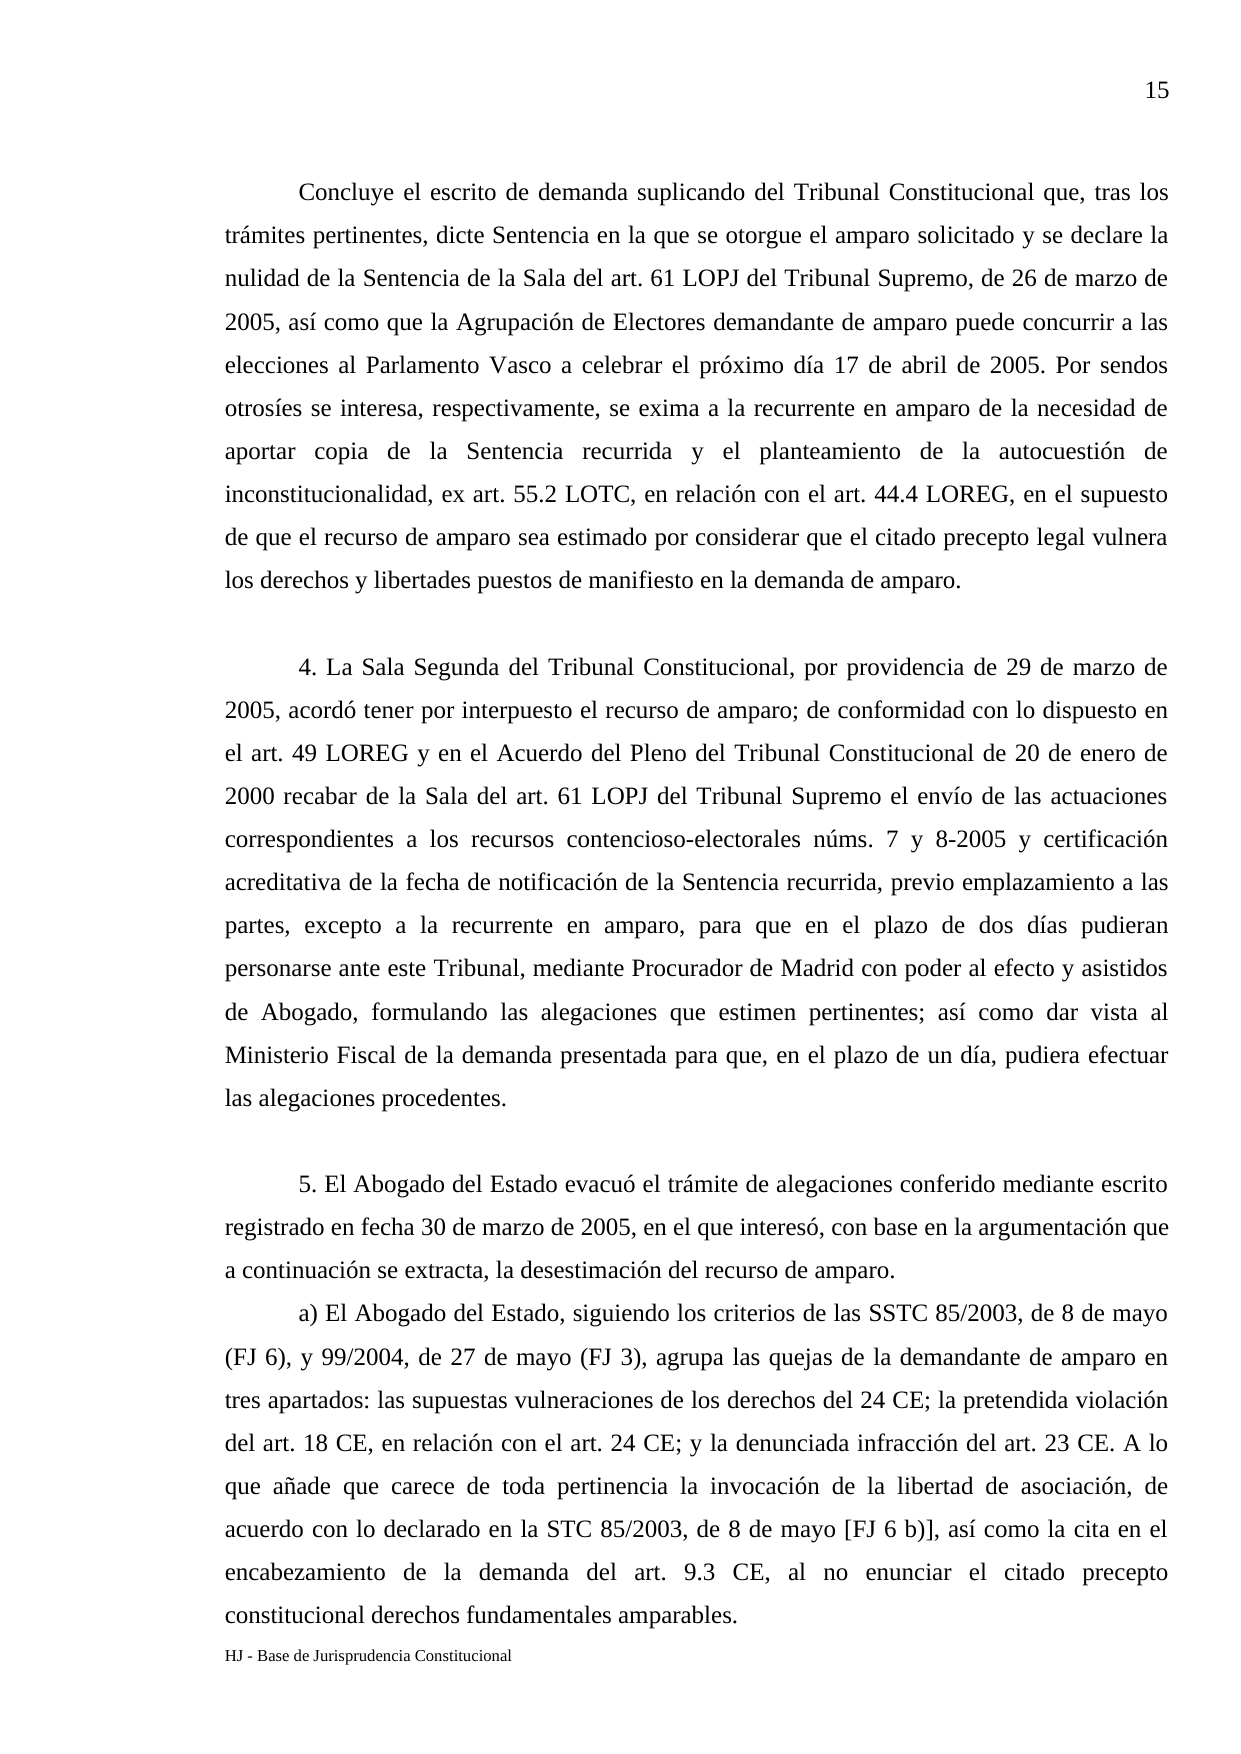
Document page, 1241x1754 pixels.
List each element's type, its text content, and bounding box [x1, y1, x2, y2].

text Concluye el escrito de demanda suplicando del Tribunal Constitucional que, tras los trámites pertinentes, dicte Sentencia en la que se otorgue el amparo solicitado y se declare la nulidad de la Sentencia de la Sala del art. 61 LOPJ del Tribunal Supremo, de 26 de marzo de 2005, así como que la Agrupación de Electores demandante de amparo puede concurrir a las elecciones al Parlamento Vasco a celebrar el próximo día 17 de abril de 2005. Por sendos otrosíes se interesa, respectivamente, se exima a la recurrente en amparo de la necesidad de aportar copia de la Sentencia recurrida y el planteamiento de la autocuestión de inconstitucionalidad, ex art. 55.2 LOTC, en relación con el art. 44.4 LOREG, en el supuesto de que el recurso de amparo sea estimado por considerar que el citado precepto legal vulnera los derechos y libertades puestos de manifiesto en la demanda de amparo. [224, 177, 1169, 594]
text 5. El Abogado del Estado evacuó el trámite de alegaciones conferido mediante escrito registrado en fecha 30 de marzo de 2005, en el que interesó, con base en la argumentación que a continuación se extracta, la desestimación del recurso de amparo. [224, 1169, 1169, 1284]
text a) El Abogado del Estado, siguiendo los criterios de las SSTC 85/2003, de 8 de mayo (FJ 6), y 99/2004, de 27 de mayo (FJ 3), agrupa las quejas de la demandante de amparo en tres apartados: las supuestas vulneraciones de los derechos del 24 CE; la pretendida violación del art. 18 CE, en relación con el art. 24 CE; y la denunciada infracción del art. 23 CE. A lo que añade que carece de toda pertinencia la invocación de la libertad de asociación, de acuerdo con lo declarado en la STC 85/2003, de 8 de mayo [FJ 6 b)], así como la cita en el encabezamiento de la demanda del art. 9.3 CE, al no enunciar el citado precepto constitucional derechos fundamentales amparables. [224, 1298, 1169, 1629]
text 4. La Sala Segunda del Tribunal Constitucional, por providencia de 29 de marzo de 2005, acordó tener por interpuesto el recurso de amparo; de conformidad con lo dispuesto en el art. 49 LOREG y en el Acuerdo del Pleno del Tribunal Constitucional de 20 de enero de 2000 recabar de la Sala del art. 61 LOPJ del Tribunal Supremo el envío de las actuaciones correspondientes a los recursos contencioso-electorales núms. 7 y 8-2005 y certificación acreditativa de la fecha de notificación de la Sentencia recurrida, previo emplazamiento a las partes, excepto a la recurrente en amparo, para que en el plazo de dos días pudieran personarse ante este Tribunal, mediante Procurador de Madrid con poder al efecto y asistidos de Abogado, formulando las alegaciones que estimen pertinentes; así como dar vista al Ministerio Fiscal de la demanda presentada para que, en el plazo de un día, pudiera efectuar las alegaciones procedentes. [224, 652, 1169, 1112]
